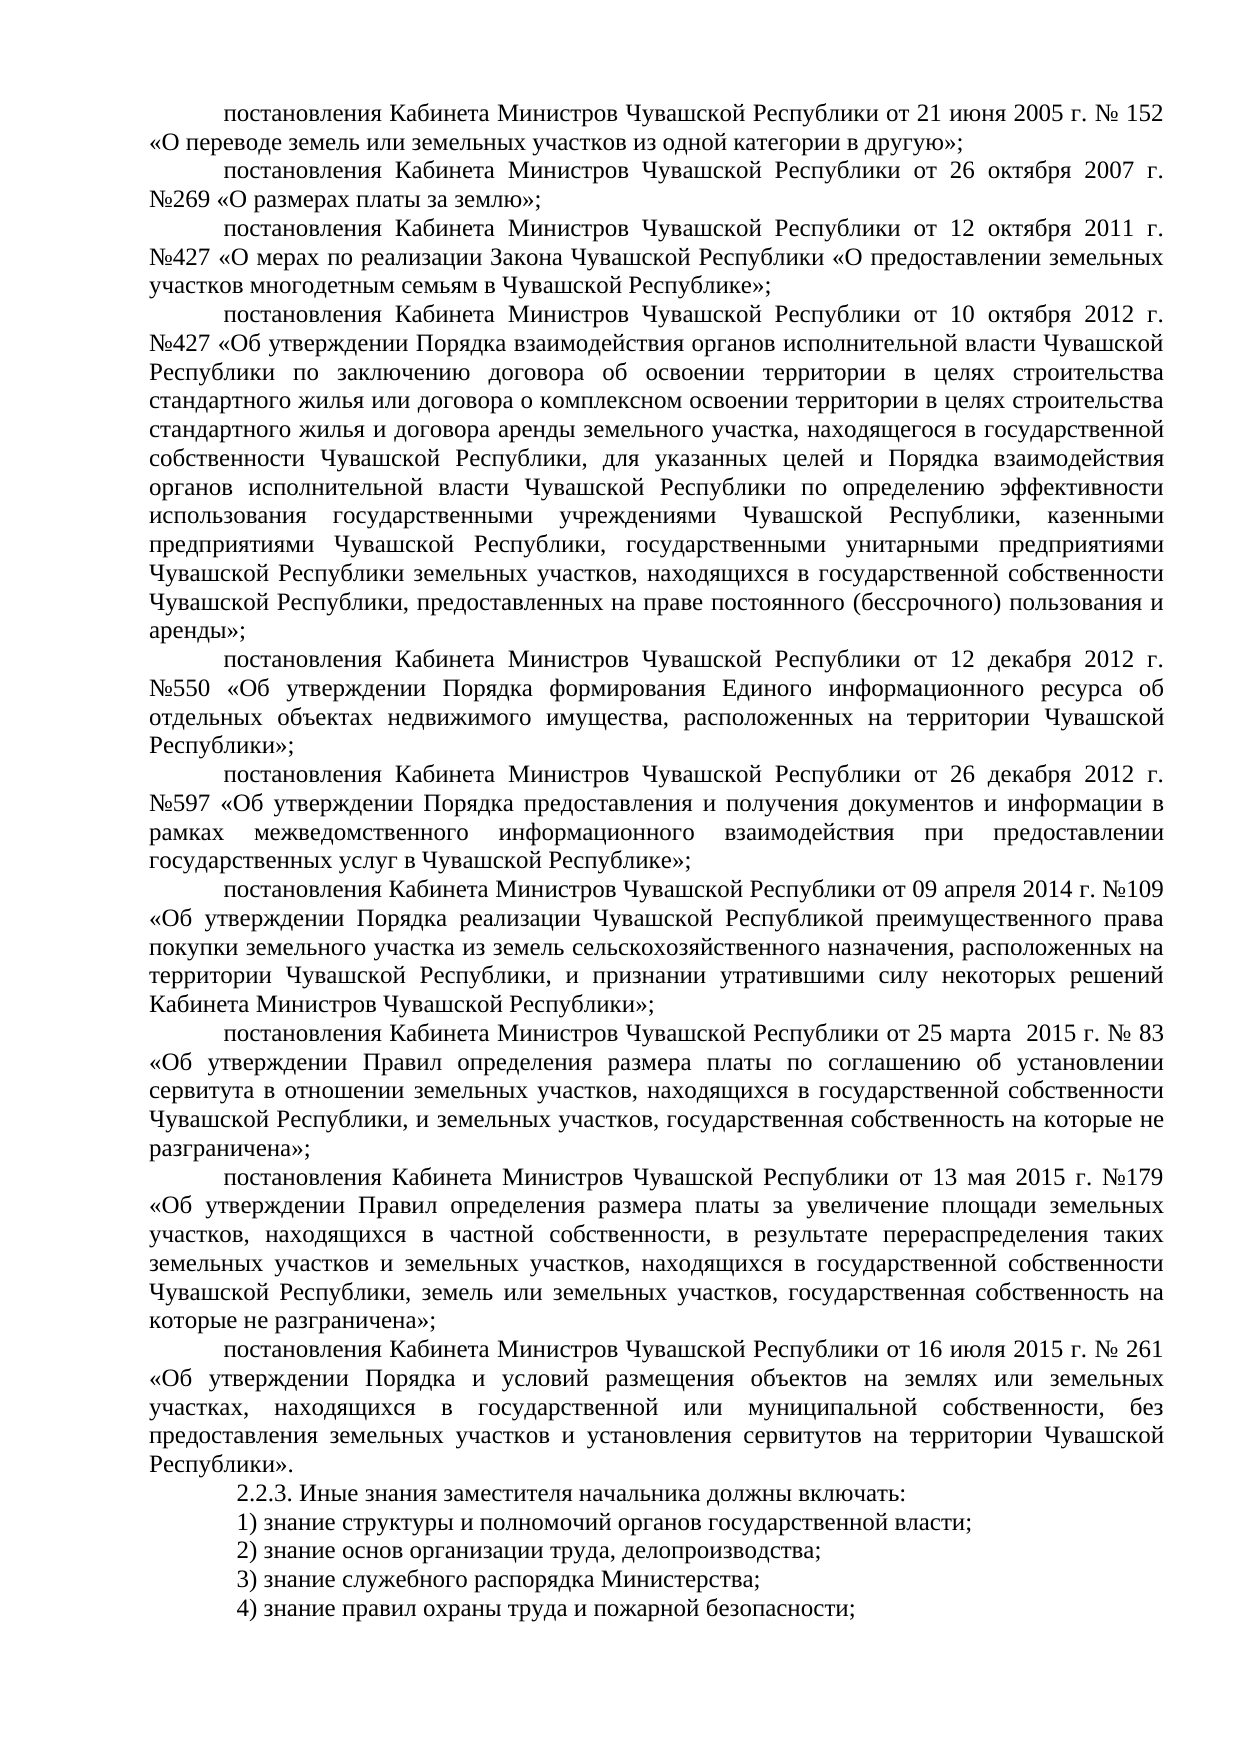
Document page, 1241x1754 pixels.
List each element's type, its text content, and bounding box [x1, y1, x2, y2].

text постановления Кабинета Министров Чувашской Республики от 13 мая 2015 г. №179 «Об утверждении Правил определения размера платы за увеличение площади земельных участков, находящихся в частной собственности, в результате перераспределения таких земельных участков и земельных участков, находящихся в государственной собственности Чувашской Республики, земель или земельных участков, государственная собственность на которые не разграничена»; [149, 1162, 1165, 1334]
text постановления Кабинета Министров Чувашской Республики от 09 апреля 2014 г. №109 «Об утверждении Порядка реализации Чувашской Республикой преимущественного права покупки земельного участка из земель сельскохозяйственного назначения, расположенных на территории Чувашской Республики, и признании утратившими силу некоторых решений Кабинета Министров Чувашской Республики»; [149, 874, 1165, 1018]
text 3) знание служебного распорядка Министерства; [148, 1564, 1167, 1593]
text постановления Кабинета Министров Чувашской Республики от 10 октября 2012 г. №427 «Об утверждении Порядка взаимодействия органов исполнительной власти Чувашской Республики по заключению договора об освоении территории в целях строительства стандартного жилья или договора о комплексном освоении территории в целях строительства стандартного жилья и договора аренды земельного участка, находящегося в государственной собственности Чувашской Республики, для указанных целей и Порядка взаимодействия органов исполнительной власти Чувашской Республики по определению эффективности использования государственными учреждениями Чувашской Республики, казенными предприятиями Чувашской Республики, государственными унитарными предприятиями Чувашской Республики земельных участков, находящихся в государственной собственности Чувашской Республики, предоставленных на праве постоянного (бессрочного) пользования и аренды»; [149, 299, 1165, 644]
text постановления Кабинета Министров Чувашской Республики от 25 марта 2015 г. № 83 «Об утверждении Правил определения размера платы по соглашению об установлении сервитута в отношении земельных участков, находящихся в государственной собственности Чувашской Республики, и земельных участков, государственная собственность на которые не разграничена»; [149, 1018, 1165, 1162]
text постановления Кабинета Министров Чувашской Республики от 16 июля 2015 г. № 261 «Об утверждении Порядка и условий размещения объектов на землях или земельных участках, находящихся в государственной или муниципальной собственности, без предоставления земельных участков и установления сервитутов на территории Чувашской Республики». [149, 1334, 1165, 1478]
text 4) знание правил охраны труда и пожарной безопасности; [148, 1593, 1167, 1622]
text 2) знание основ организации труда, делопроизводства; [148, 1535, 1167, 1564]
text постановления Кабинета Министров Чувашской Республики от 12 октября 2011 г. №427 «О мерах по реализации Закона Чувашской Республики «О предоставлении земельных участков многодетным семьям в Чувашской Республике»; [149, 213, 1165, 299]
text постановления Кабинета Министров Чувашской Республики от 26 декабря 2012 г. №597 «Об утверждении Порядка предоставления и получения документов и информации в рамках межведомственного информационного взаимодействия при предоставлении государственных услуг в Чувашской Республике»; [149, 759, 1165, 874]
text 1) знание структуры и полномочий органов государственной власти; [148, 1507, 1167, 1535]
text постановления Кабинета Министров Чувашской Республики от 21 июня 2005 г. № 152 «О переводе земель или земельных участков из одной категории в другую»; [149, 98, 1165, 155]
text постановления Кабинета Министров Чувашской Республики от 12 декабря 2012 г. №550 «Об утверждении Порядка формирования Единого информационного ресурса об отдельных объектах недвижимого имущества, расположенных на территории Чувашской Республики»; [149, 644, 1165, 759]
text 2.2.3. Иные знания заместителя начальника должны включать: [148, 1478, 1167, 1507]
text постановления Кабинета Министров Чувашской Республики от 26 октября 2007 г. №269 «О размерах платы за землю»; [149, 155, 1165, 213]
